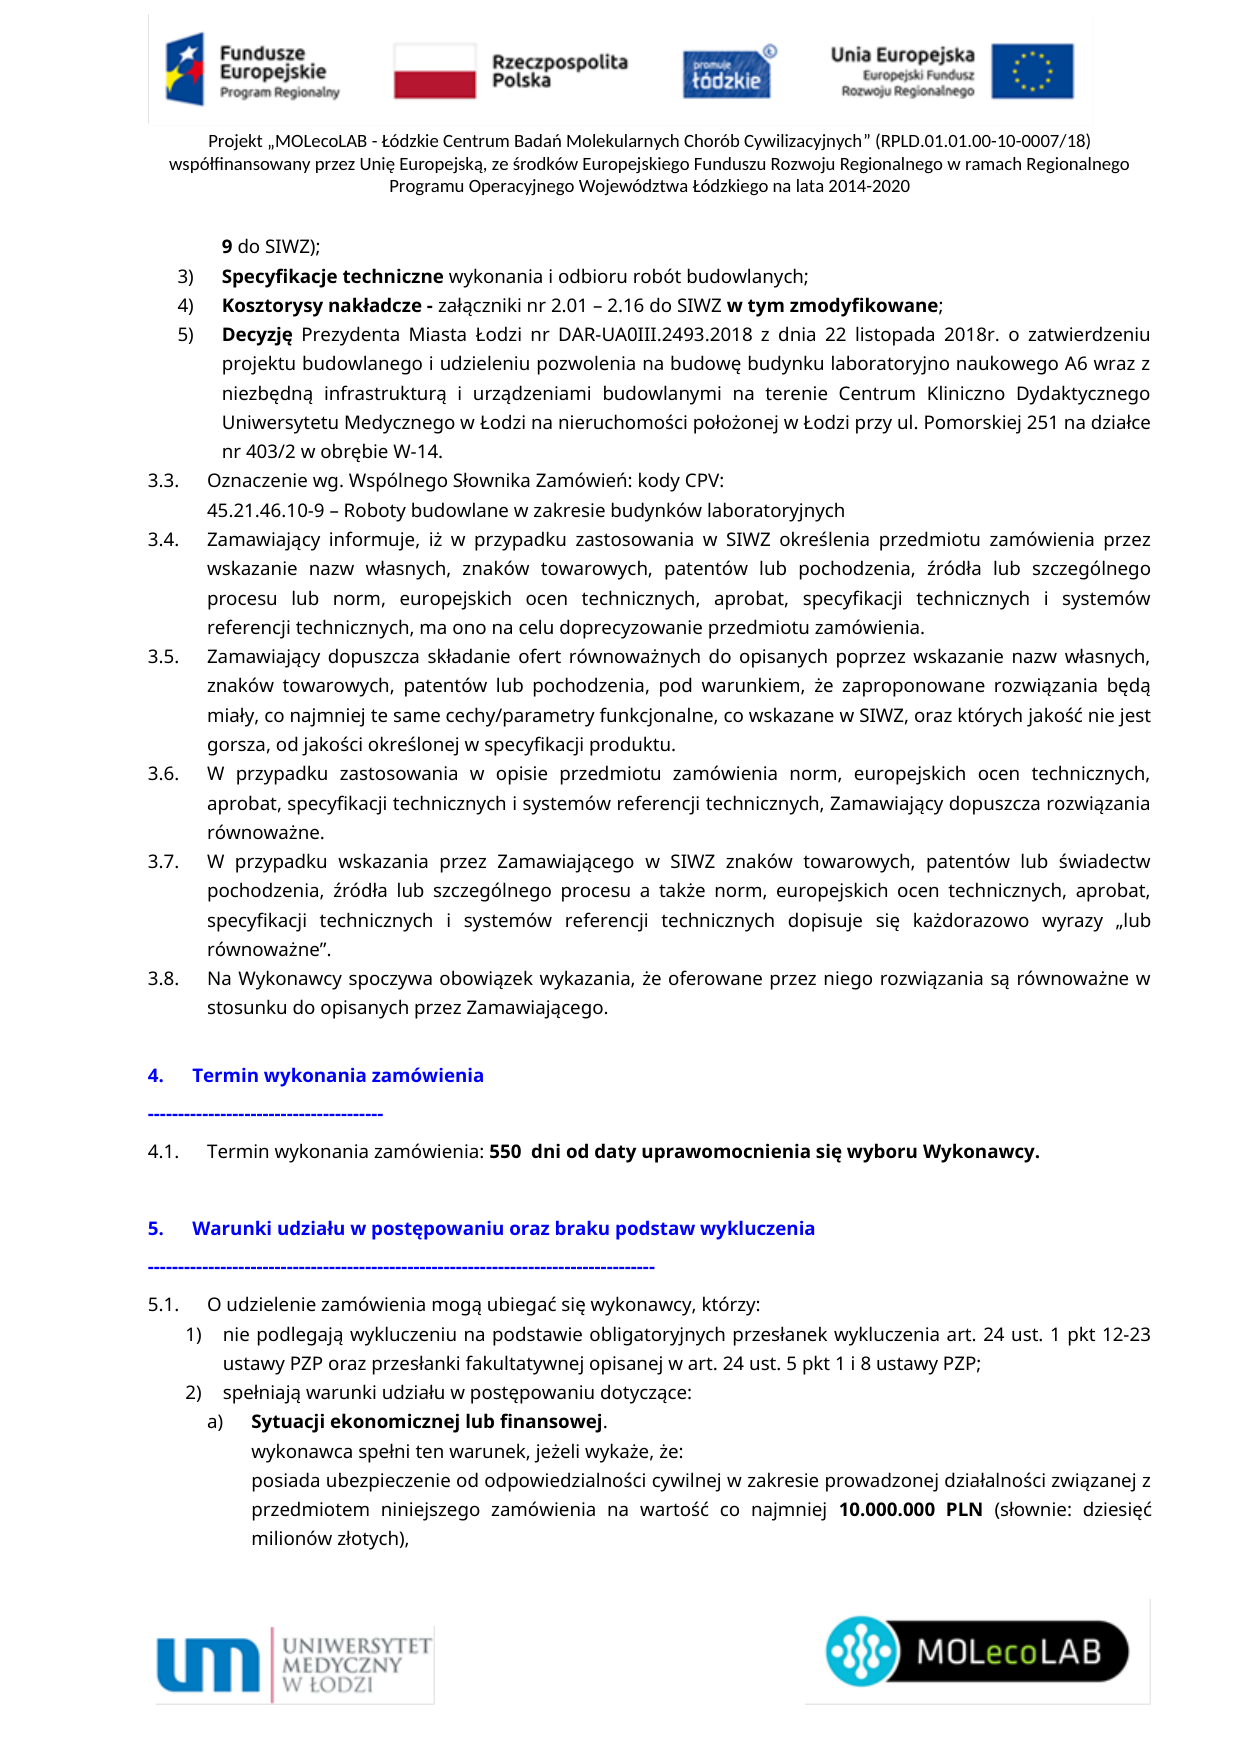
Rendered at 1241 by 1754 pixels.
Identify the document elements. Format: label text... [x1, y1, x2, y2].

list nie podlegają wykluczeniu na podstawie obligatoryjnych przesłanek wykluczenia art. 24 ust. 1 pkt 12-23 ustawy PZP oraz przesłanki fakultatywnej opisanej w art. 24 ust. 5 pkt 1 i 8 ustawy PZP; [185, 1321, 1152, 1376]
picture [155, 1626, 436, 1706]
list Zamawiający dopuszcza składanie ofert równoważnych do opisanych poprzez wskazanie nazw własnych, znaków towarowych, patentów lub pochodzenia, pod warunkiem, że zaproponowane rozwiązania będą miały, co najmniej te same cechy/parametry funkcjonalne, co wskazane w SIWZ, oraz których jakość nie jest gorsza, od jakości określonej w specyfikacji produktu. [148, 643, 1152, 757]
list Kosztorysy nakładcze - załączniki nr 2.01 – 2.16 do SIWZ w tym zmodyfikowane; [177, 292, 1152, 318]
list Oznaczenie wg. Wspólnego Słownika Zamówień: kody CPV: [148, 468, 1152, 493]
list Termin wykonania zamówienia: 550 dni od daty uprawomocnienia się wyboru Wykonawcy. [148, 1139, 1152, 1164]
text posiada ubezpieczenie od odpowiedzialności cywilnej w zakresie prowadzonej działalności związanej z przedmiotem niniejszego zamówienia na wartość co najmniej 10.000.000 PLN (słownie: dziesięć milionów złotych), [251, 1467, 1152, 1551]
list Na Wykonawcy spoczywa obowiązek wykazania, że oferowane przez niego rozwiązania są równoważne w stosunku do opisanych przez Zamawiającego. [148, 965, 1152, 1020]
list Warunki udziału w postępowaniu oraz braku podstaw wykluczenia [148, 1215, 1152, 1241]
list Decyzję Prezydenta Miasta Łodzi nr DAR-UA0III.2493.2018 z dnia 22 listopada 2018r. o zatwierdzeniu projektu budowlanego i udzieleniu pozwolenia na budowę budynku laboratoryjno naukowego A6 wraz z niezbędną infrastrukturą i urządzeniami budowlanymi na terenie Centrum Kliniczno Dydaktycznego Uniwersytetu Medycznego w Łodzi na nieruchomości położonej w Łodzi przy ul. Pomorskiej 251 na działce nr 403/2 w obrębie W-14. [177, 321, 1152, 464]
list W przypadku wskazania przez Zamawiającego w SIWZ znaków towarowych, patentów lub świadectw pochodzenia, źródła lub szczególnego procesu a także norm, europejskich ocen technicznych, aprobat, specyfikacji technicznych i systemów referencji technicznych dopisuje się każdorazowo wyrazy „lub równoważne”. [148, 848, 1152, 962]
list Specyfikacje techniczne wykonania i odbioru robót budowlanych; [177, 263, 1152, 288]
list spełniają warunki udziału w postępowaniu dotyczące: [185, 1379, 1152, 1405]
picture [147, 14, 1095, 129]
text wykonawca spełni ten warunek, jeżeli wykaże, że: [251, 1438, 1152, 1463]
list Termin wykonania zamówienia [148, 1062, 1152, 1088]
list W przypadku zastosowania w opisie przedmiotu zamówienia norm, europejskich ocen technicznych, aprobat, specyfikacji technicznych i systemów referencji technicznych, Zamawiający dopuszcza rozwiązania równoważne. [148, 761, 1152, 844]
text ------------------------------------------------------------------------------------ [148, 1253, 1152, 1279]
list Sytuacji ekonomicznej lub finansowej. [207, 1409, 1152, 1434]
list Zamawiający informuje, iż w przypadku zastosowania w SIWZ określenia przedmiotu zamówienia przez wskazanie nazw własnych, znaków towarowych, patentów lub pochodzenia, źródła lub szczególnego procesu lub norm, europejskich ocen technicznych, aprobat, specyfikacji technicznych i systemów referencji technicznych, ma ono na celu doprecyzowanie przedmiotu zamówienia. [148, 526, 1152, 640]
picture [805, 1599, 1152, 1706]
text 45.21.46.10-9 – Roboty budowlane w zakresie budynków laboratoryjnych [207, 497, 1152, 523]
list O udzielenie zamówienia mogą ubiegać się wykonawcy, którzy: [148, 1292, 1152, 1317]
text --------------------------------------- [148, 1100, 1152, 1126]
